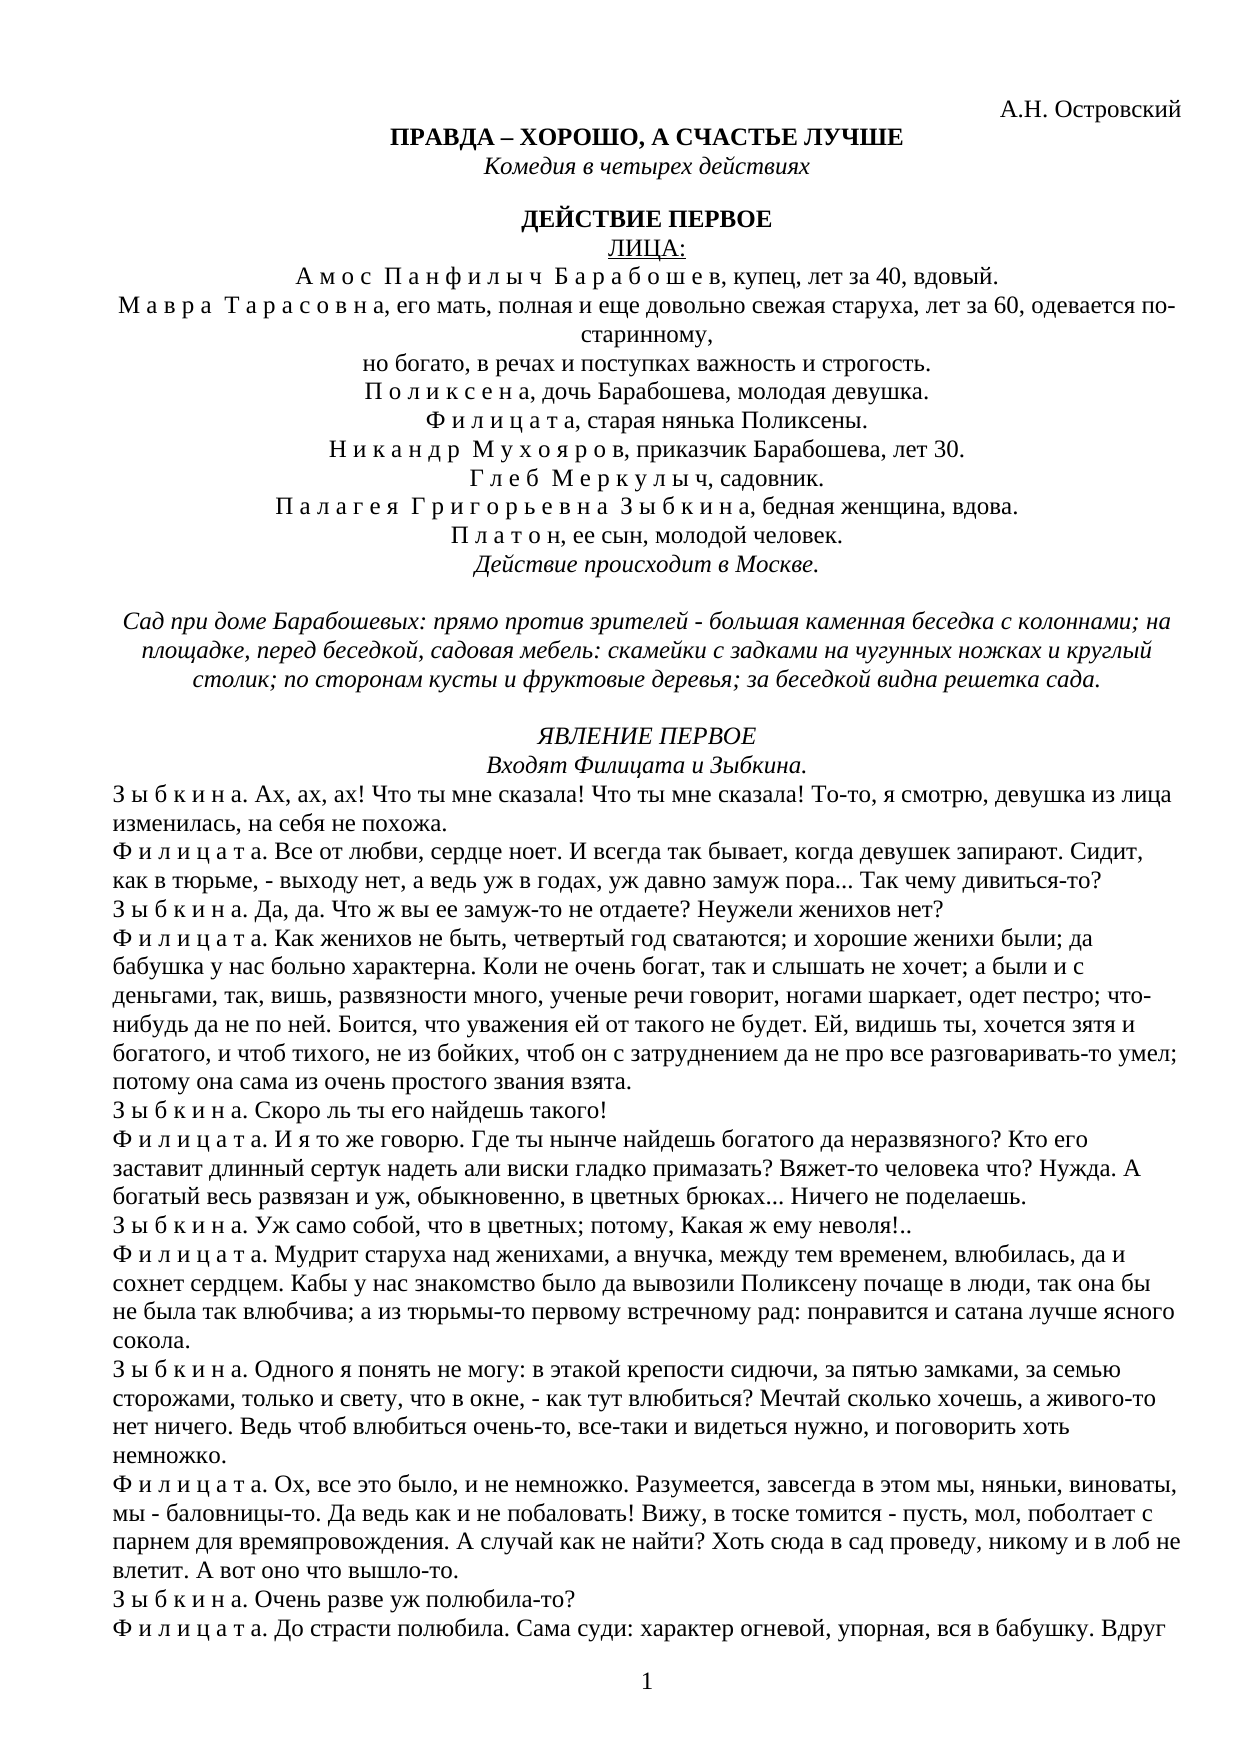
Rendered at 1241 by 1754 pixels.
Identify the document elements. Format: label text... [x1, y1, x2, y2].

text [112, 779, 1181, 1641]
text А.Н. Островский [112, 94, 1181, 122]
text Комедия в четырех действиях [112, 151, 1181, 204]
text Действие происходит в Москве. Сад при доме Барабошевых: прямо против зрителей - большая каменная беседка с колоннами; на площадке, перед беседкой, садовая мебель: скамейки с задками на чугунных ножках и круглый столик; по сторонам кусты и фруктовые деревья; за беседкой видна решетка сада. ЯВЛЕНИЕ ПЕРВОЕ Входят Филицата и Зыбкина. [112, 549, 1181, 779]
text ПРАВДА – ХОРОШО, А СЧАСТЬЕ ЛУЧШЕ [112, 122, 1181, 151]
text ДЕЙСТВИЕ ПЕРВОЕ [112, 204, 1181, 233]
text ЛИЦА: А м о с П а н ф и л ы ч Б а р а б о ш е в, купец, лет за 40, вдовый. М а в р а Т а р а с о в н а, его мать, полная и еще довольно свежая старуха, лет за 60, одевается по-старинному, но богато, в речах и поступках важность и строгость. П о л и к с е н а, дочь Барабошева, молодая девушка. Ф и л и ц а т а, старая нянька Поликсены. Н и к а н д р М у х о я р о в, приказчик Барабошева, лет 30. Г л е б М е р к у л ы ч, садовник. П а л а г е я Г р и г о р ь е в н а З ы б к и н а, бедная женщина, вдова. П л а т о н, ее сын, молодой человек. [112, 233, 1181, 549]
